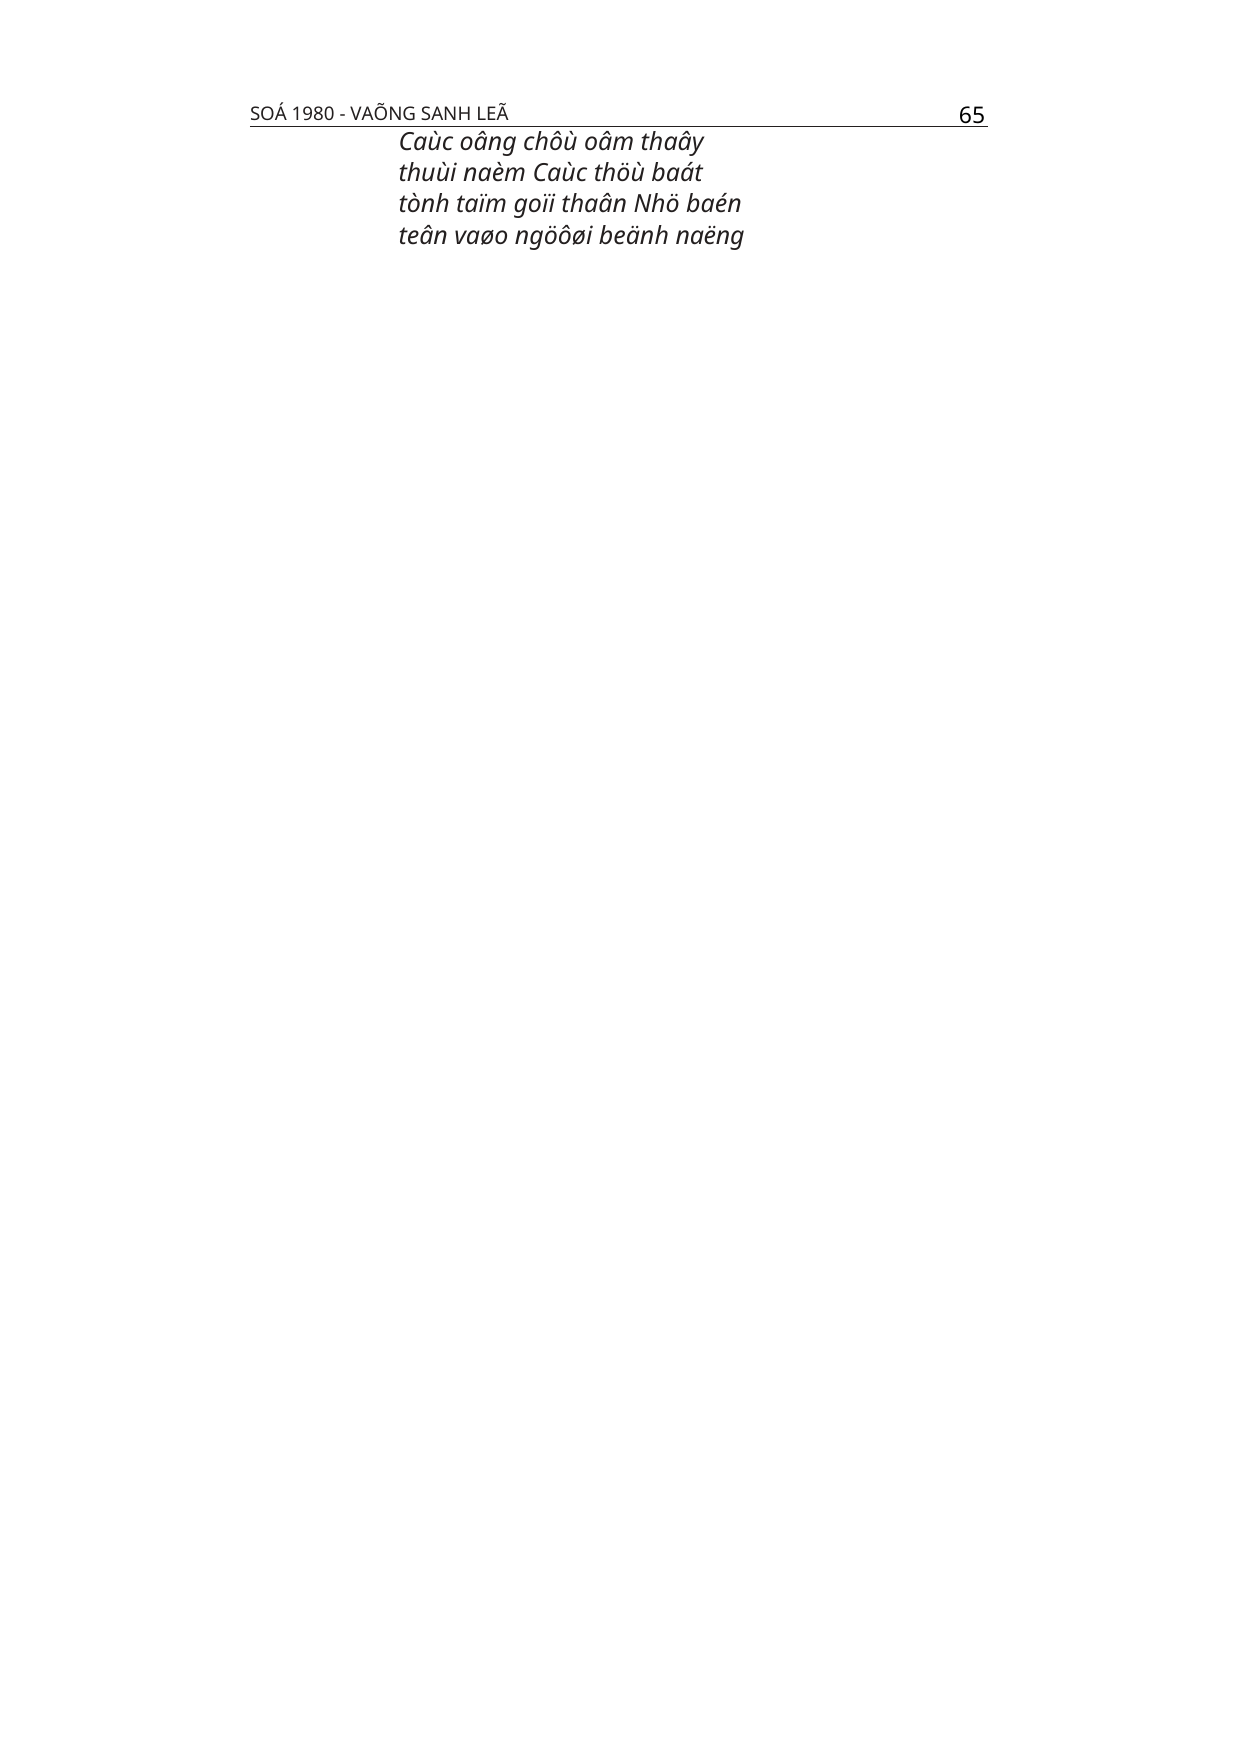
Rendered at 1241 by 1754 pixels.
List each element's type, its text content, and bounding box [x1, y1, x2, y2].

text Caùc oâng chôù oâm thaây thuùi naèm Caùc thöù baát tònh taïm goïi thaân Nhö baén teân vaøo ngöôøi beänh naëng [398, 125, 745, 252]
